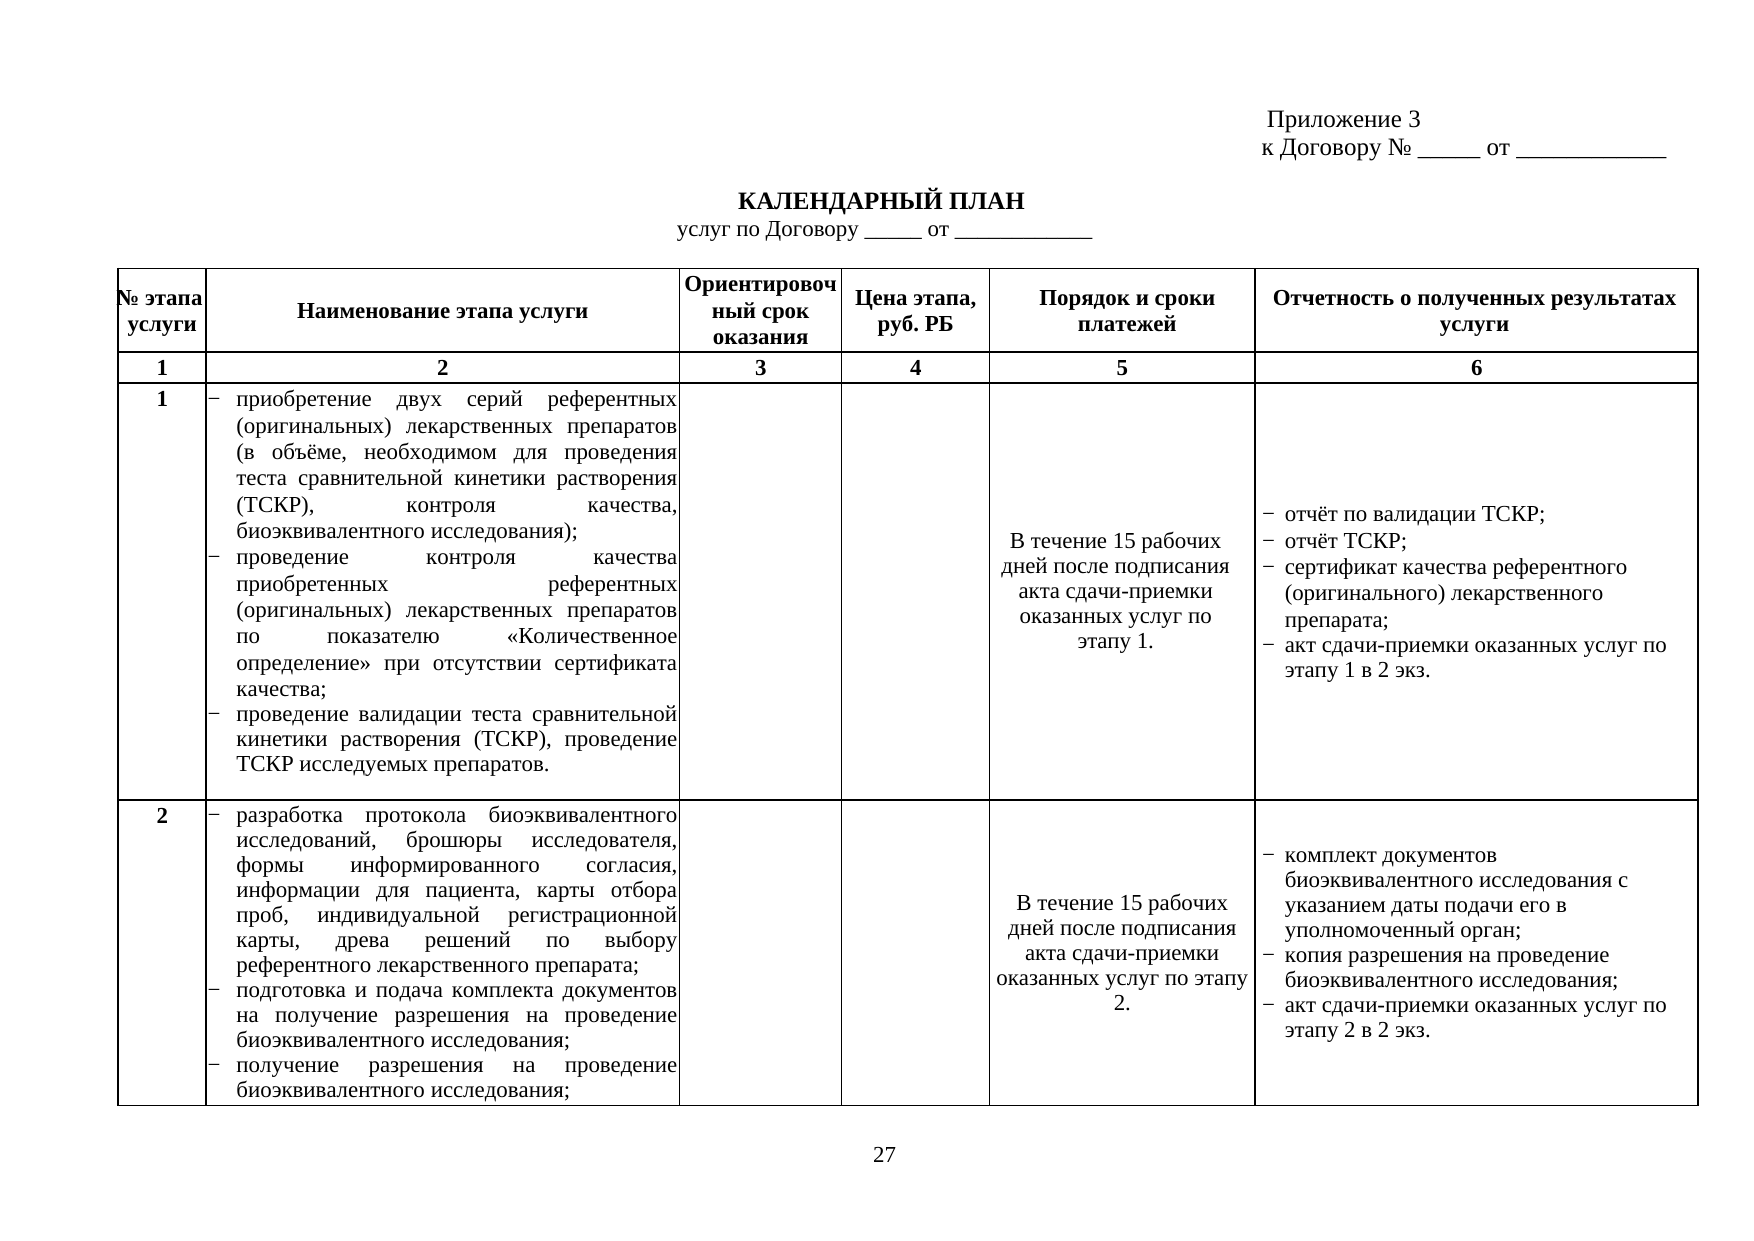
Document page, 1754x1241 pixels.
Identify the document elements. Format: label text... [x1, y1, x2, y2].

table_header Приложение 3 к Договору № _____ от ____________ [1230, 104, 1699, 186]
table_cell 6 [1256, 353, 1697, 382]
text услуг по Договору _____ от ____________ [118, 215, 1651, 241]
table_cell комплект документов биоэквивалентного исследования с указанием даты подачи его в уполномоченный орган; копия разрешения на проведение биоэквивалентного исследования; акт сдачи-приемки оказанных услуг по этапу 2 в 2 экз. [1256, 801, 1697, 1105]
table_cell 5 [990, 353, 1254, 382]
table_header Ориентировочный срок оказания [680, 269, 841, 351]
table_cell отчёт по валидации ТСКР; отчёт ТСКР; сертификат качества референтного (оригинального) лекарственного препарата; акт сдачи-приемки оказанных услуг по этапу 1 в 2 экз. [1256, 384, 1697, 799]
table_cell разработка протокола биоэквивалентного исследований, брошюры исследователя, формы информированного согласия, информации для пациента, карты отбора проб, индивидуальной регистрационной карты, древа решений по выбору референтного лекарственного препарата; подготовка и подача комплекта документов на получение разрешения на проведение биоэквивалентного исследования; получение разрешения на проведение биоэквивалентного исследования; [207, 801, 679, 1105]
table_cell приобретение двух серий референтных (оригинальных) лекарственных препаратов (в объёме, необходимом для проведения теста сравнительной кинетики растворения (ТСКР), контроля качества, биоэквивалентного исследования); проведение контроля качества приобретенных референтных (оригинальных) лекарственных препаратов по показателю «Количественное определение» при отсутствии сертификата качества; проведение валидации теста сравнительной кинетики растворения (ТСКР), проведение ТСКР исследуемых препаратов. [207, 384, 679, 799]
table_cell [842, 801, 989, 1105]
table_header Цена этапа, руб. РБ [842, 269, 989, 351]
text КАЛЕНДАРНЫЙ ПЛАН [118, 186, 1651, 215]
table_cell 3 [680, 353, 841, 382]
table_header Отчетность о полученных результатах услуги [1256, 269, 1697, 351]
table_header № этапа услуги [119, 269, 205, 351]
table_cell 1 [119, 384, 205, 799]
table_cell 2 [207, 353, 679, 382]
table_header Порядок и сроки платежей [990, 269, 1254, 351]
table_cell В течение 15 рабочих дней после подписания акта сдачи-приемки оказанных услуг по этапу 2. [990, 801, 1254, 1105]
table_header Наименование этапа услуги [207, 269, 679, 351]
table_cell 1 [119, 353, 205, 382]
table_cell [680, 384, 841, 799]
table_cell [842, 384, 989, 799]
table_cell [680, 801, 841, 1105]
table_cell 4 [842, 353, 989, 382]
table_cell 2 [119, 801, 205, 1105]
table_cell В течение 15 рабочих дней после подписания акта сдачи-приемки оказанных услуг по этапу 1. [990, 384, 1254, 799]
